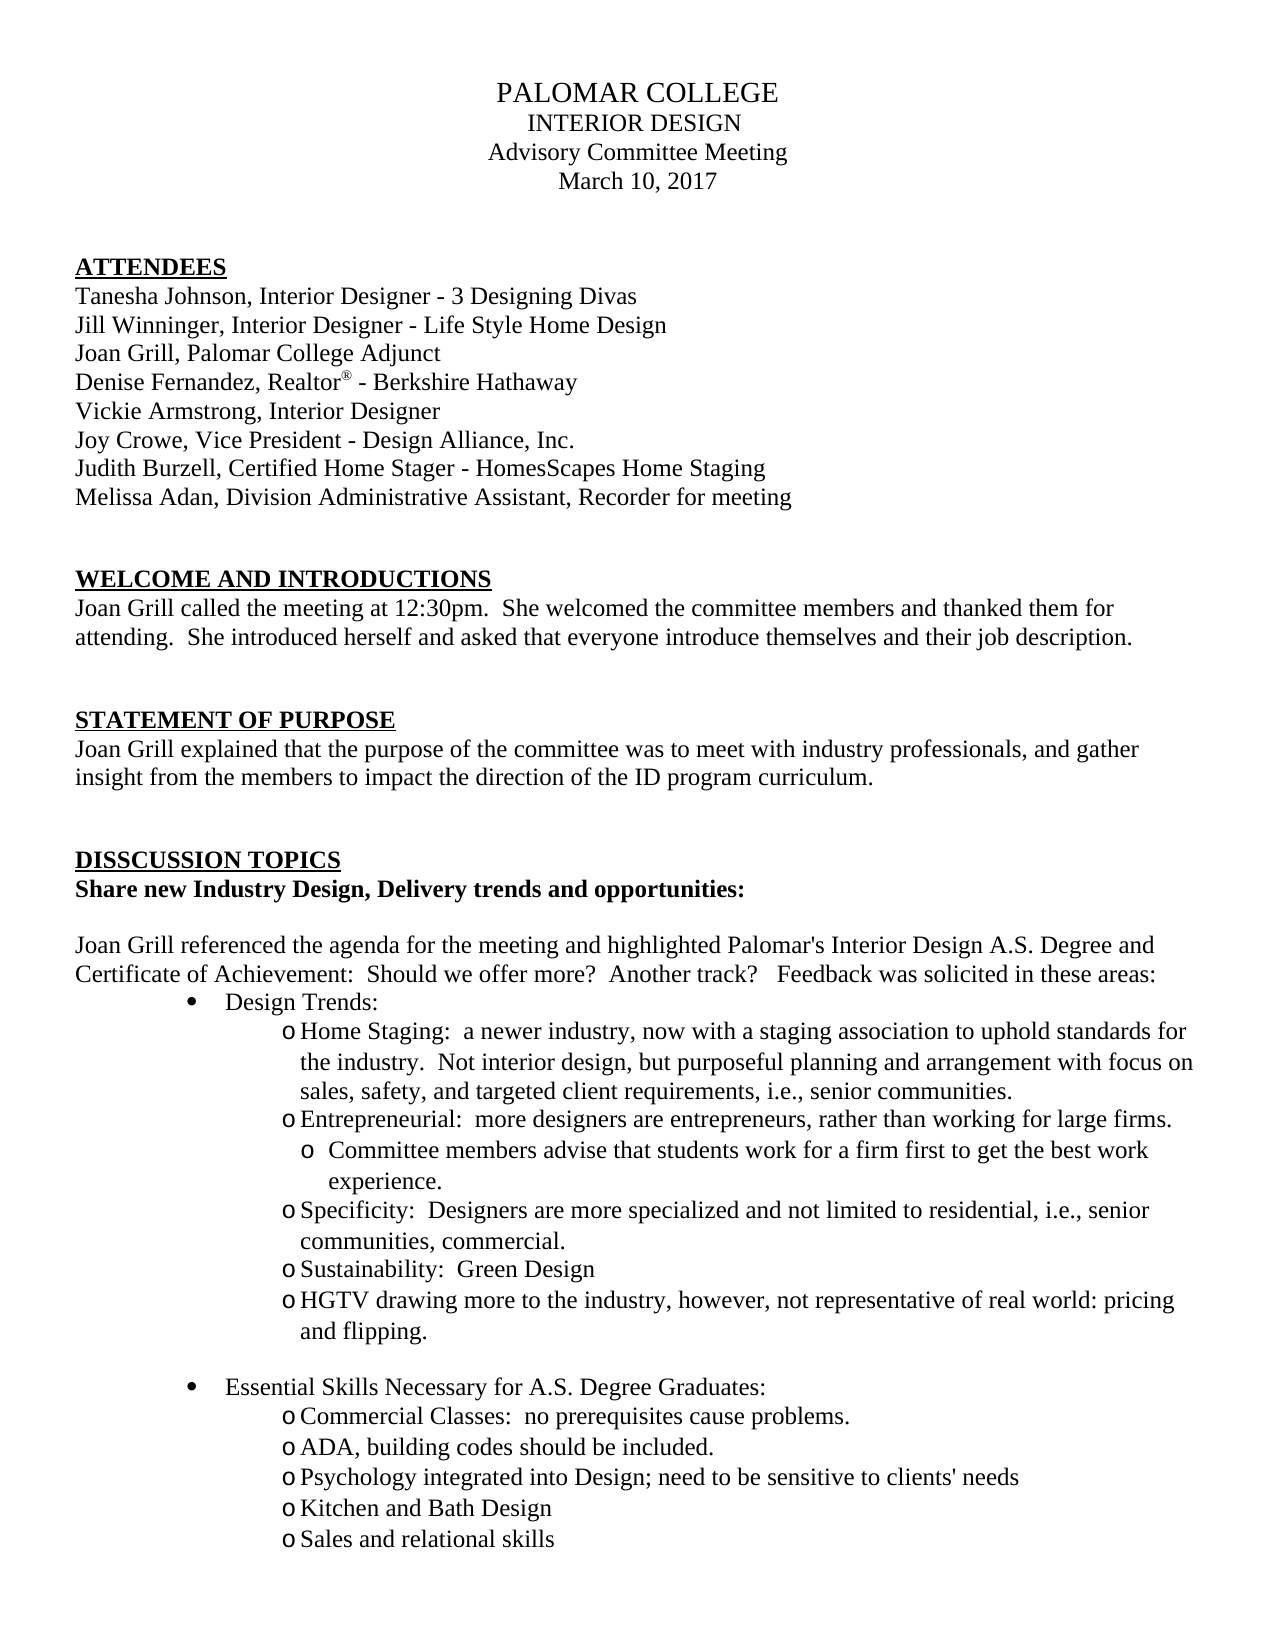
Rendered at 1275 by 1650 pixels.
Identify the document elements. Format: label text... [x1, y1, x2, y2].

text Joan Grill, Palomar College Adjunct [75, 338, 1200, 367]
text DISSCUSSION TOPICS [75, 845, 1200, 874]
list Kitchen and Bath Design [281, 1493, 1200, 1524]
list Essential Skills Necessary for A.S. Degree Graduates: [187, 1372, 1200, 1401]
text Judith Burzell, Certified Home Stager - HomesScapes Home Staging [75, 453, 1200, 482]
text WELCOME AND INTRODUCTIONS [75, 564, 1200, 593]
list Design Trends: [187, 987, 1200, 1016]
list Entrepreneurial: more designers are entrepreneurs, rather than working for large firms. [281, 1104, 1200, 1135]
list ADA, building codes should be included. [281, 1432, 1200, 1462]
text ATTENDEES [75, 252, 1200, 281]
list HGTV drawing more to the industry, however, not representative of real world: pricing and flipping. [281, 1285, 1200, 1345]
text Jill Winninger, Interior Designer - Life Style Home Design [75, 310, 1200, 338]
text Denise Fernandez, Realtor® - Berkshire Hathaway [75, 367, 1200, 396]
text Melissa Adan, Division Administrative Assistant, Recorder for meeting [75, 482, 1200, 511]
list Home Staging: a newer industry, now with a staging association to uphold standards for the industry. Not interior design, but purposeful planning and arrangement with focus on sales, safety, and targeted client requirements, i.e., senior communities. [281, 1016, 1200, 1104]
text STATEMENT OF PURPOSE [75, 705, 1200, 734]
text Joan Grill referenced the agenda for the meeting and highlighted Palomar's Interior Design A.S. Degree and Certificate of Achievement: Should we offer more? Another track? Feedback was solicited in these areas: and Liusa Schultz oftware shill shn, [75, 930, 1200, 987]
text Vickie Armstrong, Interior Designer [75, 396, 1200, 425]
list Specificity: Designers are more specialized and not limited to residential, i.e., senior communities, commercial. [281, 1195, 1200, 1254]
text Tanesha Johnson, Interior Designer - 3 Designing Divas [75, 281, 1200, 310]
list Sales and relational skills [281, 1524, 1200, 1555]
text Share new Industry Design, Delivery trends and opportunities: [75, 874, 1200, 903]
list Psychology integrated into Design; need to be sensitive to clients' needs [281, 1462, 1200, 1493]
text Joan Grill called the meeting at 12:30pm. She welcomed the committee members and thanked them for attending. She introduced herself and asked that everyone introduce themselves and their job description. [75, 593, 1200, 651]
list Sustainability: Green Design [281, 1254, 1200, 1285]
list Commercial Classes: no prerequisites cause problems. [281, 1401, 1200, 1432]
text Joy Crowe, Vice President - Design Alliance, Inc. [75, 425, 1200, 453]
list Committee members advise that students work for a firm first to get the best work experience. [300, 1135, 1200, 1195]
text Joan Grill explained that the purpose of the committee was to meet with industry professionals, and gather insight from the members to impact the direction of the ID program curriculum. [75, 734, 1200, 791]
